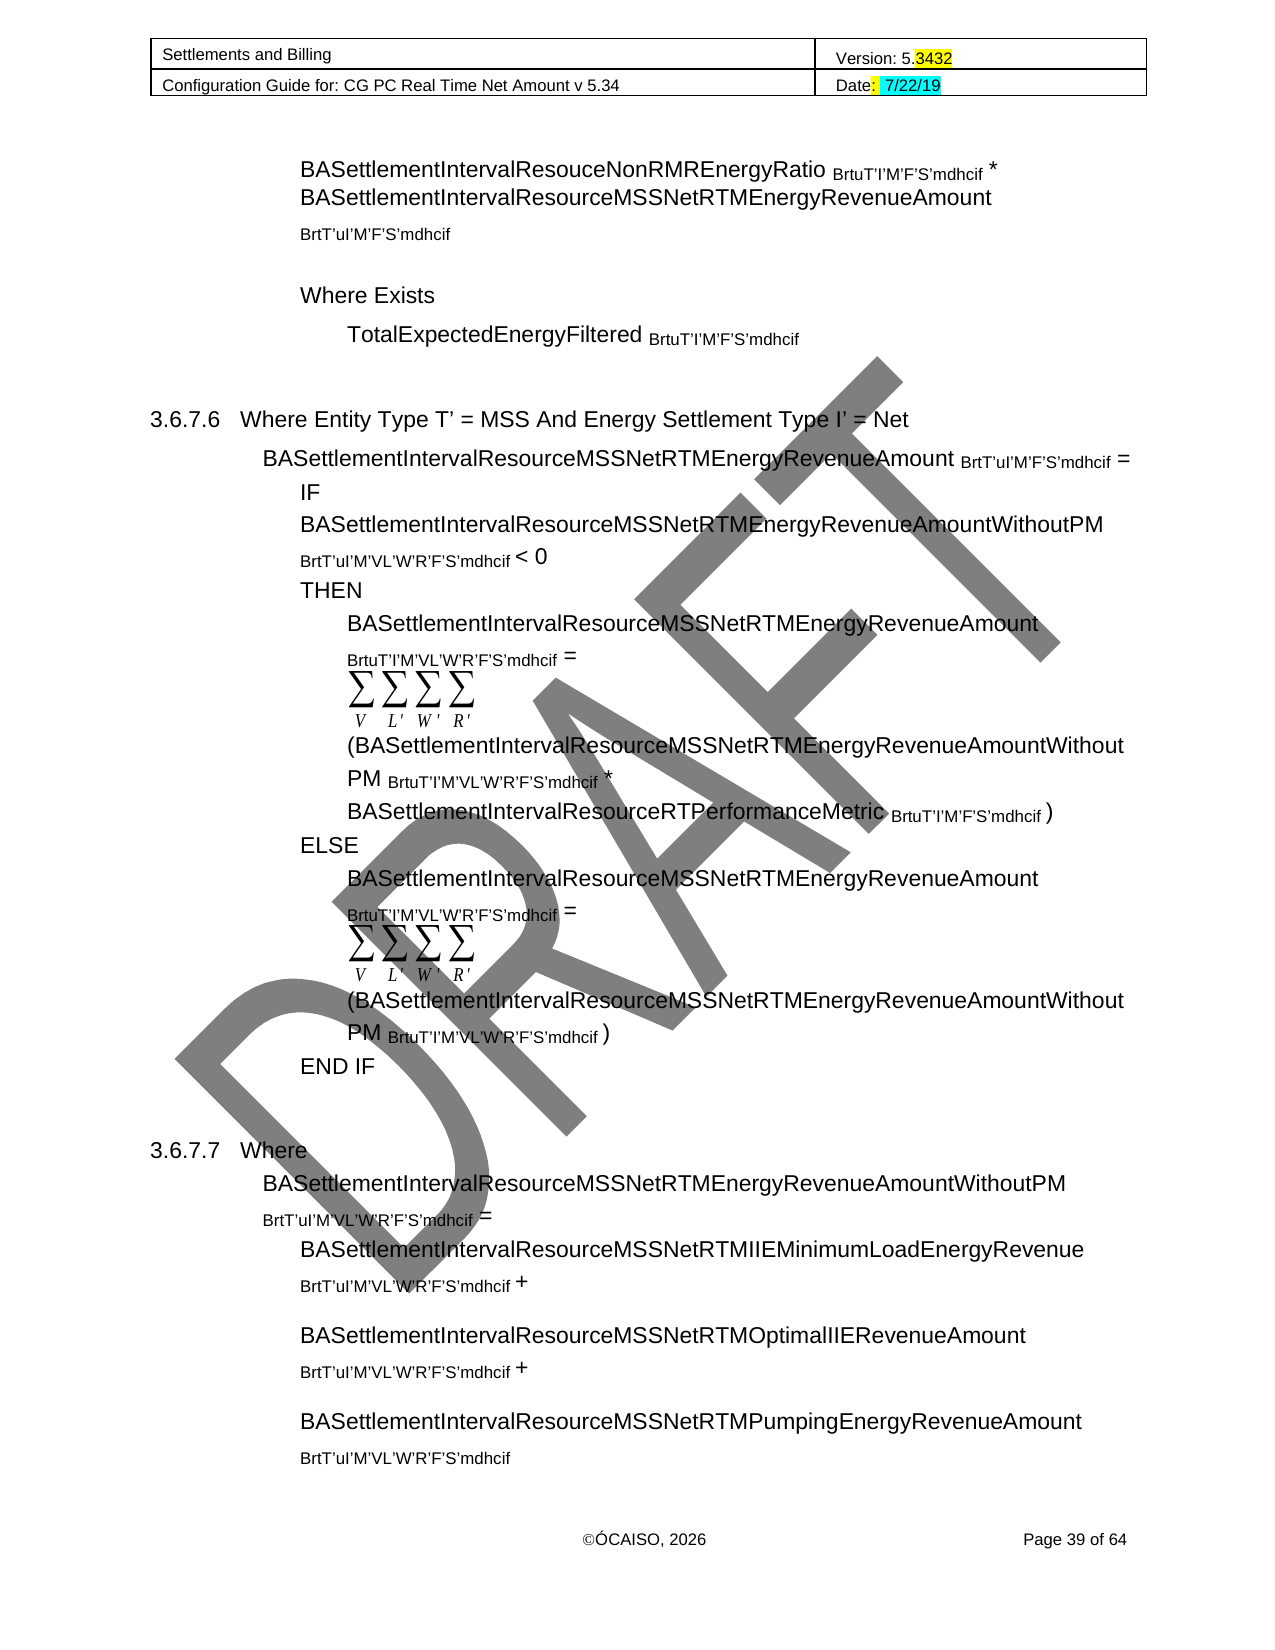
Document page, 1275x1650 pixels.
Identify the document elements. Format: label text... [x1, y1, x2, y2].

text END IF [300, 1053, 1137, 1079]
text BASettlementIntervalResourceMSSNetRTMIIEMinimumLoadEnergyRevenue BrtT’uI’M’VL’W’R’F’S’mdhcif + BASettlementIntervalResourceMSSNetRTMOptimalIIERevenueAmount BrtT’uI’M’VL’W’R’F’S’mdhcif + BASettlementIntervalResourceMSSNetRTMPumpingEnergyRevenueAmount BrtT’uI’M’VL’W’R’F’S’mdhcif [300, 1236, 1137, 1468]
text BASettlementIntervalResourceMSSNetRTMEnergyRevenueAmount BrtuT’I’M’VL’W’R’F’S’mdhcif = (BASettlementIntervalResourceMSSNetRTMEnergyRevenueAmountWithoutPM BrtuT’I’M’VL’W’R’F’S’mdhcif ) [347, 864, 1137, 1047]
subtitle Where [150, 1137, 1137, 1163]
text TotalExpectedEnergyFiltered BrtuT’I’M’F’S’mdhcif [347, 315, 1137, 348]
text IF [300, 478, 1137, 505]
subtitle Where Entity Type T’ = MSS And Energy Settlement Type I’ = Net [150, 406, 1137, 432]
text THEN [300, 577, 1137, 603]
text BASettlementIntervalResouceNonRMREnergyRatio BrtuT’I’M’F’S’mdhcif * BASettlementIntervalResourceMSSNetRTMEnergyRevenueAmount BrtT’uI’M’F’S’mdhcif [300, 150, 1137, 243]
text BASettlementIntervalResourceMSSNetRTMEnergyRevenueAmount BrtuT’I’M’VL’W’R’F’S’mdhcif = (BASettlementIntervalResourceMSSNetRTMEnergyRevenueAmountWithoutPM BrtuT’I’M’VL’W’R’F’S’mdhcif * BASettlementIntervalResourceRTPerformanceMetric BrtuT’I’M’F’S’mdhcif ) [347, 610, 1137, 826]
text ELSE [300, 832, 1137, 858]
text Where Exists [300, 282, 1137, 309]
text BASettlementIntervalResourceMSSNetRTMEnergyRevenueAmount BrtT’uI’M’F’S’mdhcif = [262, 439, 1137, 472]
text BASettlementIntervalResourceMSSNetRTMEnergyRevenueAmountWithoutPM BrtT’uI’M’VL’W’R’F’S’mdhcif < 0 [300, 511, 1137, 571]
text BASettlementIntervalResourceMSSNetRTMEnergyRevenueAmountWithoutPM BrtT’uI’M’VL’W’R’F’S’mdhcif = [262, 1169, 1137, 1229]
